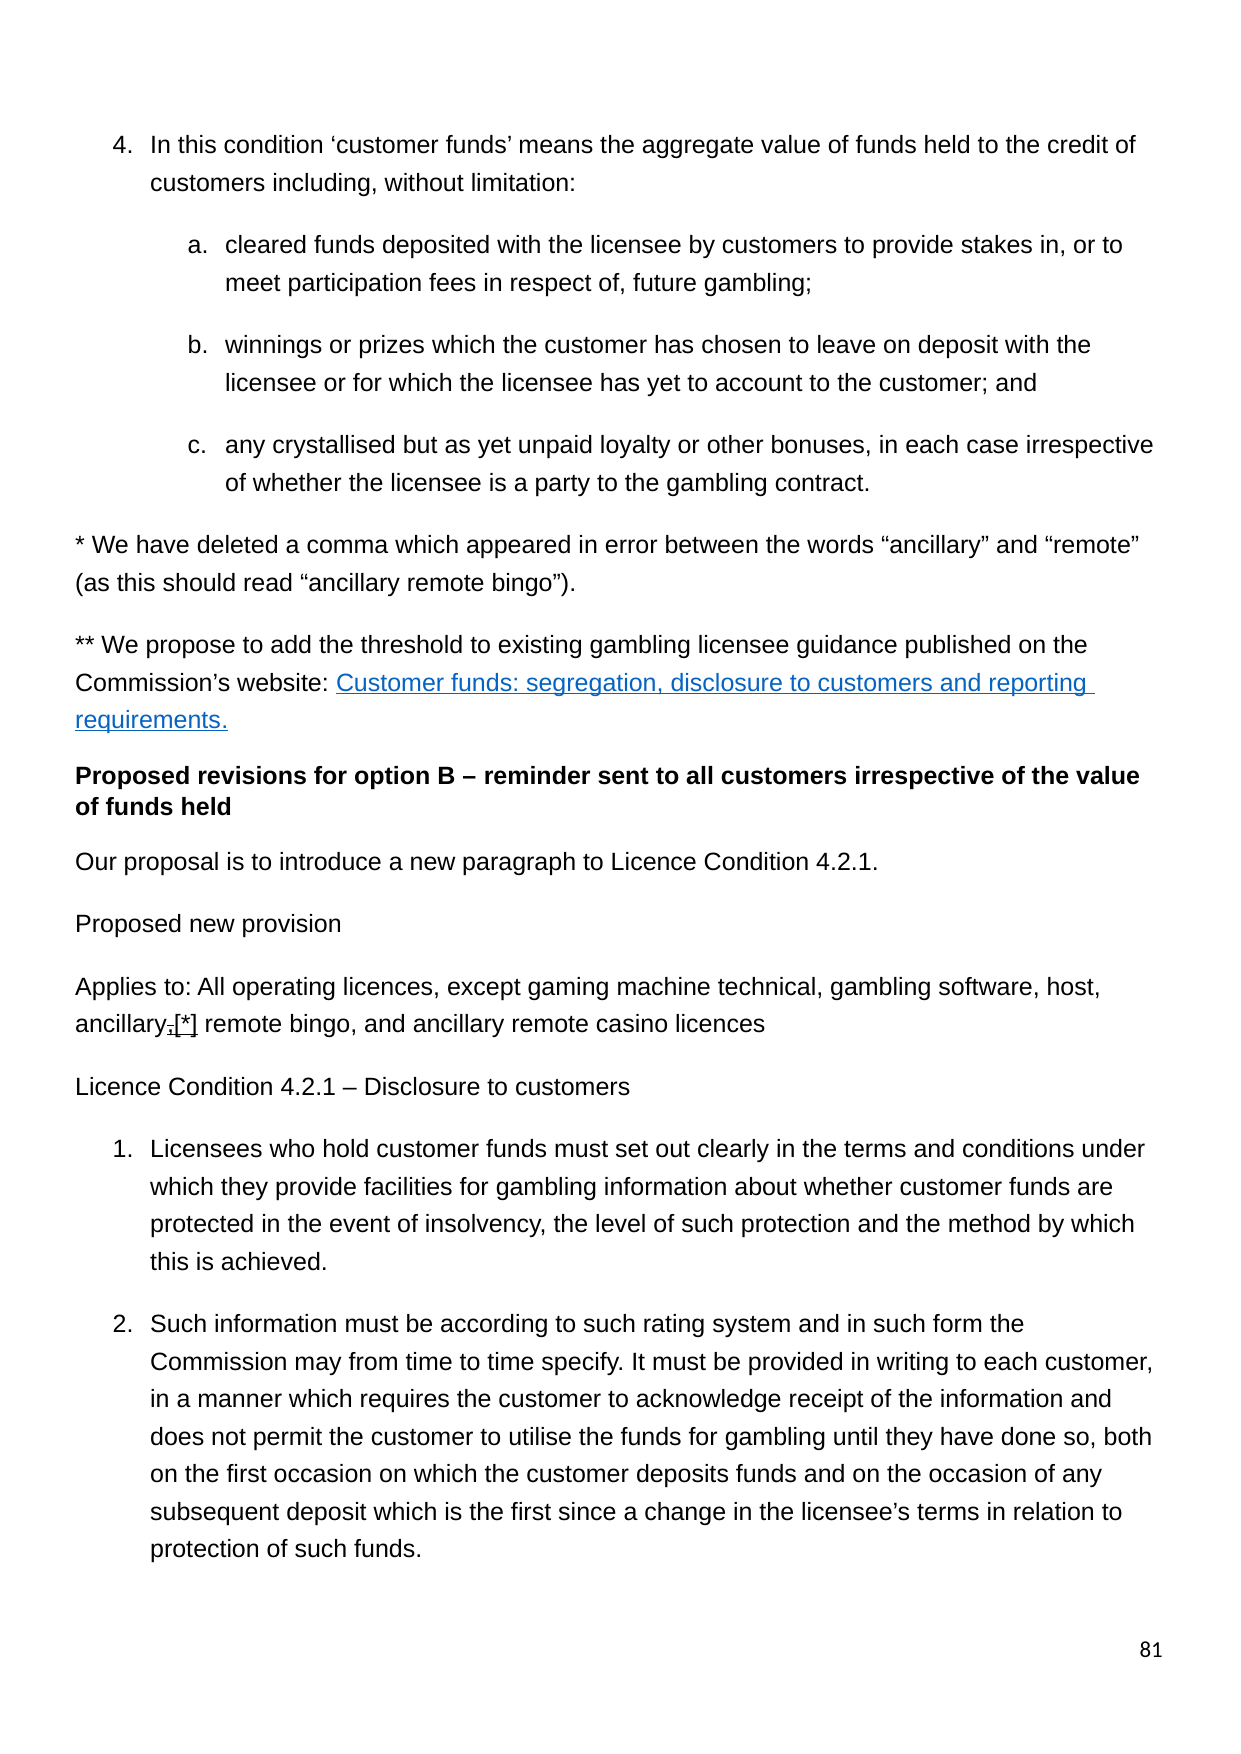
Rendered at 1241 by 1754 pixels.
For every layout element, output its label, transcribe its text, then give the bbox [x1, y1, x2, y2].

list Such information must be according to such rating system and in such form the Commission may from time to time specify. It must be provided in writing to each customer, in a manner which requires the customer to acknowledge receipt of the information and does not permit the customer to utilise the funds for gambling until they have done so, both on the first occasion on which the customer deposits funds and on the occasion of any subsequent deposit which is the first since a change in the licensee’s terms in relation to protection of such funds. [112, 1302, 1162, 1565]
text Licence Condition 4.2.1 – Disclosure to customers [75, 1065, 1162, 1102]
list cleared funds deposited with the licensee by customers to provide stakes in, or to meet participation fees in respect of, future gambling; [187, 224, 1162, 299]
text Our proposal is to introduce a new paragraph to Licence Condition 4.2.1. [75, 840, 1162, 877]
text * We have deleted a comma which appeared in error between the words “ancillary” and “remote” (as this should read “ancillary remote bingo”). [75, 524, 1162, 599]
list winnings or prizes which the customer has chosen to leave on deposit with the licensee or for which the licensee has yet to account to the customer; and [187, 324, 1162, 399]
list In this condition ‘customer funds’ means the aggregate value of funds held to the credit of customers including, without limitation: [112, 124, 1162, 199]
list Licensees who hold customer funds must set out clearly in the terms and conditions under which they provide facilities for gambling information about whether customer funds are protected in the event of insolvency, the level of such protection and the method by which this is achieved. [112, 1127, 1162, 1277]
text ** We propose to add the threshold to existing gambling licensee guidance published on the Commission’s website: Customer funds: segregation, disclosure to customers and reporting requirements. [75, 624, 1162, 736]
subtitle Proposed revisions for option B – reminder sent to all customers irrespective of the value of funds held [75, 761, 1162, 821]
list any crystallised but as yet unpaid loyalty or other bonuses, in each case irrespective of whether the licensee is a party to the gambling contract. [187, 424, 1162, 499]
text Proposed new provision [75, 902, 1162, 940]
text Applies to: All operating licences, except gaming machine technical, gambling software, host, ancillary,[*] remote bingo, and ancillary remote casino licences [75, 965, 1162, 1040]
